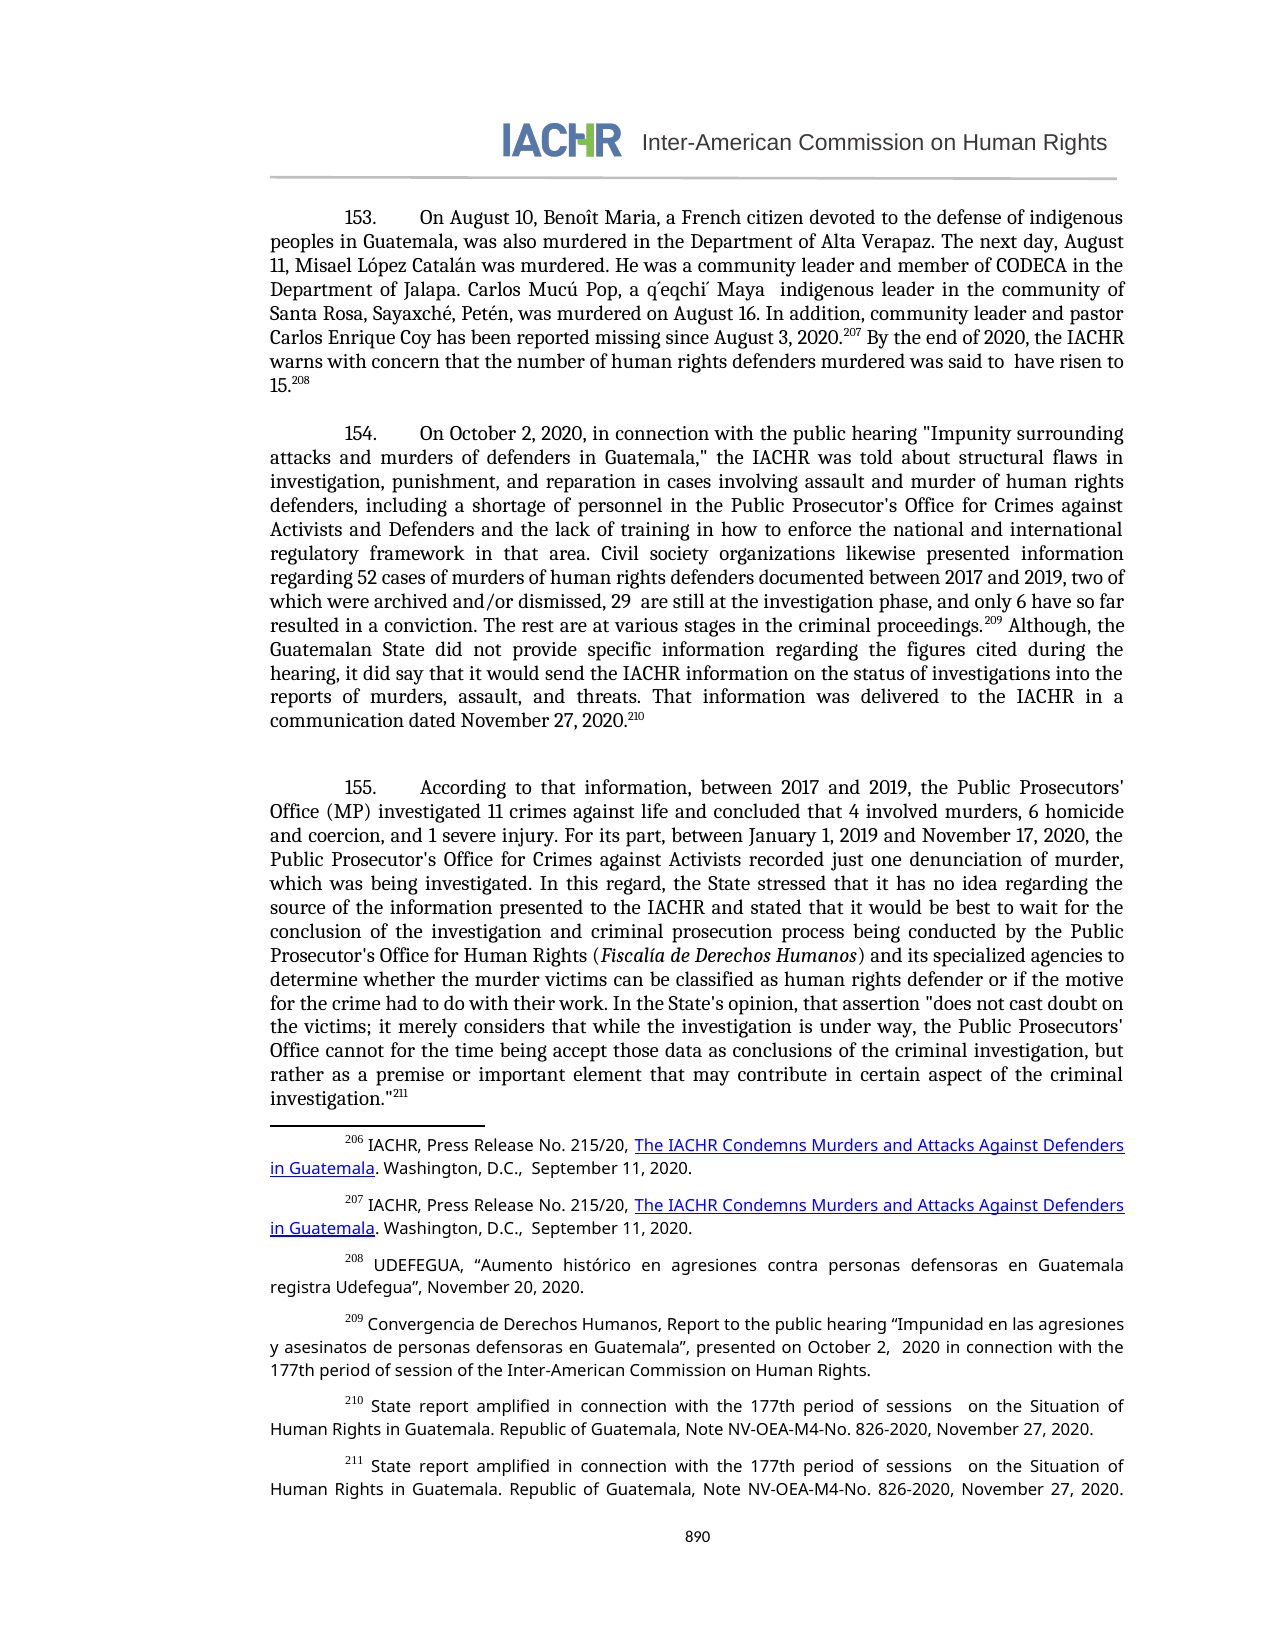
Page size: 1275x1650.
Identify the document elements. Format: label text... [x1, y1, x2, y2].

list According to that information, between 2017 and 2019, the Public Prosecutors' Office (MP) investigated 11 crimes against life and concluded that 4 involved murders, 6 homicide and coercion, and 1 severe injury. For its part, between January 1, 2019 and November 17, 2020, the Public Prosecutor's Office for Crimes against Activists recorded just one denunciation of murder, which was being investigated. In this regard, the State stressed that it has no idea regarding the source of the information presented to the IACHR and stated that it would be best to wait for the conclusion of the investigation and criminal prosecution process being conducted by the Public Prosecutor's Office for Human Rights (Fiscalía de Derechos Humanos) and its specialized agencies to determine whether the murder victims can be classified as human rights defender or if the motive for the crime had to do with their work. In the State's opinion, that assertion "does not cast doubt on the victims; it merely considers that while the investigation is under way, the Public Prosecutors' Office cannot for the time being accept those data as conclusions of the criminal investigation, but rather as a premise or important element that may contribute in certain aspect of the criminal investigation." [270, 776, 1125, 1111]
list On August 10, Benoît Maria, a French citizen devoted to the defense of indigenous peoples in Guatemala, was also murdered in the Department of Alta Verapaz. The next day, August 11, Misael López Catalán was murdered. He was a community leader and member of CODECA in the Department of Jalapa. Carlos Mucú Pop, a q´eqchi´ Maya indigenous leader in the community of Santa Rosa, Sayaxché, Petén, was murdered on August 16. In addition, community leader and pastor Carlos Enrique Coy has been reported missing since August 3, 2020. By the end of 2020, the IACHR warns with concern that the number of human rights defenders murdered was said to have risen to 15. [270, 206, 1125, 398]
picture [493, 113, 627, 168]
list On October 2, 2020, in connection with the public hearing "Impunity surrounding attacks and murders of defenders in Guatemala," the IACHR was told about structural flaws in investigation, punishment, and reparation in cases involving assault and murder of human rights defenders, including a shortage of personnel in the Public Prosecutor's Office for Crimes against Activists and Defenders and the lack of training in how to enforce the national and international regulatory framework in that area. Civil society organizations likewise presented information regarding 52 cases of murders of human rights defenders documented between 2017 and 2019, two of which were archived and/or dismissed, 29 are still at the investigation phase, and only 6 have so far resulted in a conviction. The rest are at various stages in the criminal proceedings. Although, the Guatemalan State did not provide specific information regarding the figures cited during the hearing, it did say that it would send the IACHR information on the status of investigations into the reports of murders, assault, and threats. That information was delivered to the IACHR in a communication dated November 27, 2020. [270, 422, 1125, 733]
